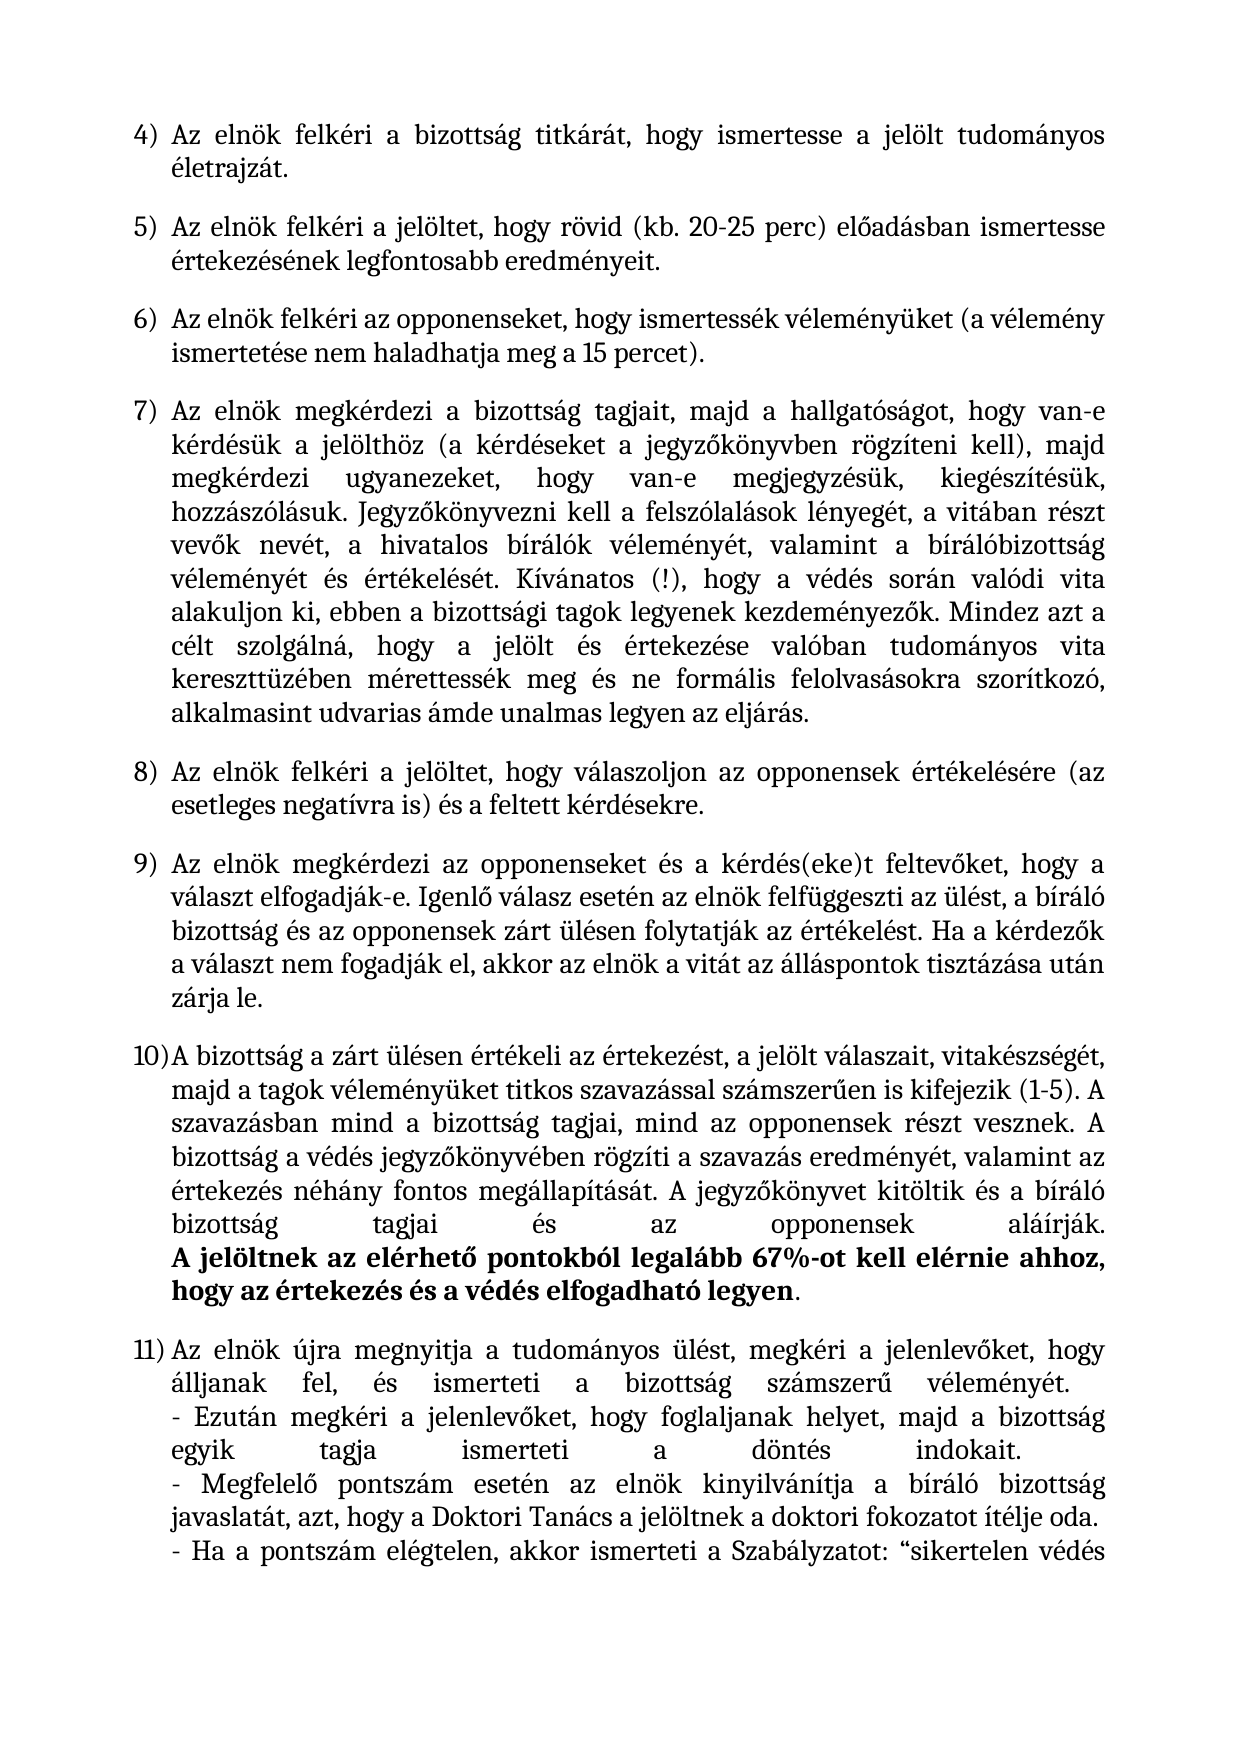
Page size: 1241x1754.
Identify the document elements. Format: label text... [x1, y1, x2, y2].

list Az elnök felkéri az opponenseket, hogy ismertessék véleményüket (a vélemény ismertetése nem haladhatja meg a 15 percet). [133, 302, 1107, 369]
list Az elnök felkéri a bizottság titkárát, hogy ismertesse a jelölt tudományos életrajzát. [133, 118, 1107, 185]
list Az elnök felkéri a jelöltet, hogy rövid (kb. 20-25 perc) előadásban ismertesse értekezésének legfontosabb eredményeit. [133, 210, 1107, 277]
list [133, 1333, 1107, 1568]
list Az elnök felkéri a jelöltet, hogy válaszoljon az opponensek értékelésére (az esetleges negatívra is) és a feltett kérdésekre. [133, 755, 1107, 822]
list A bizottság a zárt ülésen értékeli az értekezést, a jelölt válaszait, vitakészségét, majd a tagok véleményüket titkos szavazással számszerűen is kifejezik (1-5). A szavazásban mind a bizottság tagjai, mind az opponensek részt vesznek. A bizottság a védés jegyzőkönyvében rögzíti a szavazás eredményét, valamint az értekezés néhány fontos megállapítását. A jegyzőkönyvet kitöltik és a bíráló bizottság tagjai és az opponensek aláírják. A jelöltnek az elérhető pontokból legalább 67%-ot kell elérnie ahhoz, hogy az értekezés és a védés elfogadható legyen. [133, 1039, 1107, 1308]
list Az elnök megkérdezi az opponenseket és a kérdés(eke)t feltevőket, hogy a választ elfogadják-e. Igenlő válasz esetén az elnök felfüggeszti az ülést, a bíráló bizottság és az opponensek zárt ülésen folytatják az értékelést. Ha a kérdezők a választ nem fogadják el, akkor az elnök a vitát az álláspontok tisztázása után zárja le. [133, 847, 1107, 1014]
list Az elnök megkérdezi a bizottság tagjait, majd a hallgatóságot, hogy van-e kérdésük a jelölthöz (a kérdéseket a jegyzőkönyvben rögzíteni kell), majd megkérdezi ugyanezeket, hogy van-e megjegyzésük, kiegészítésük, hozzászólásuk. Jegyzőkönyvezni kell a felszólalások lényegét, a vitában részt vevők nevét, a hivatalos bírálók véleményét, valamint a bírálóbizottság véleményét és értékelését. Kívánatos (!), hogy a védés során valódi vita alakuljon ki, ebben a bizottsági tagok legyenek kezdeményezők. Mindez azt a célt szolgálná, hogy a jelölt és értekezése valóban tudományos vita kereszttüzében mérettessék meg és ne formális felolvasásokra szorítkozó, alkalmasint udvarias ámde unalmas legyen az eljárás. [133, 394, 1107, 730]
